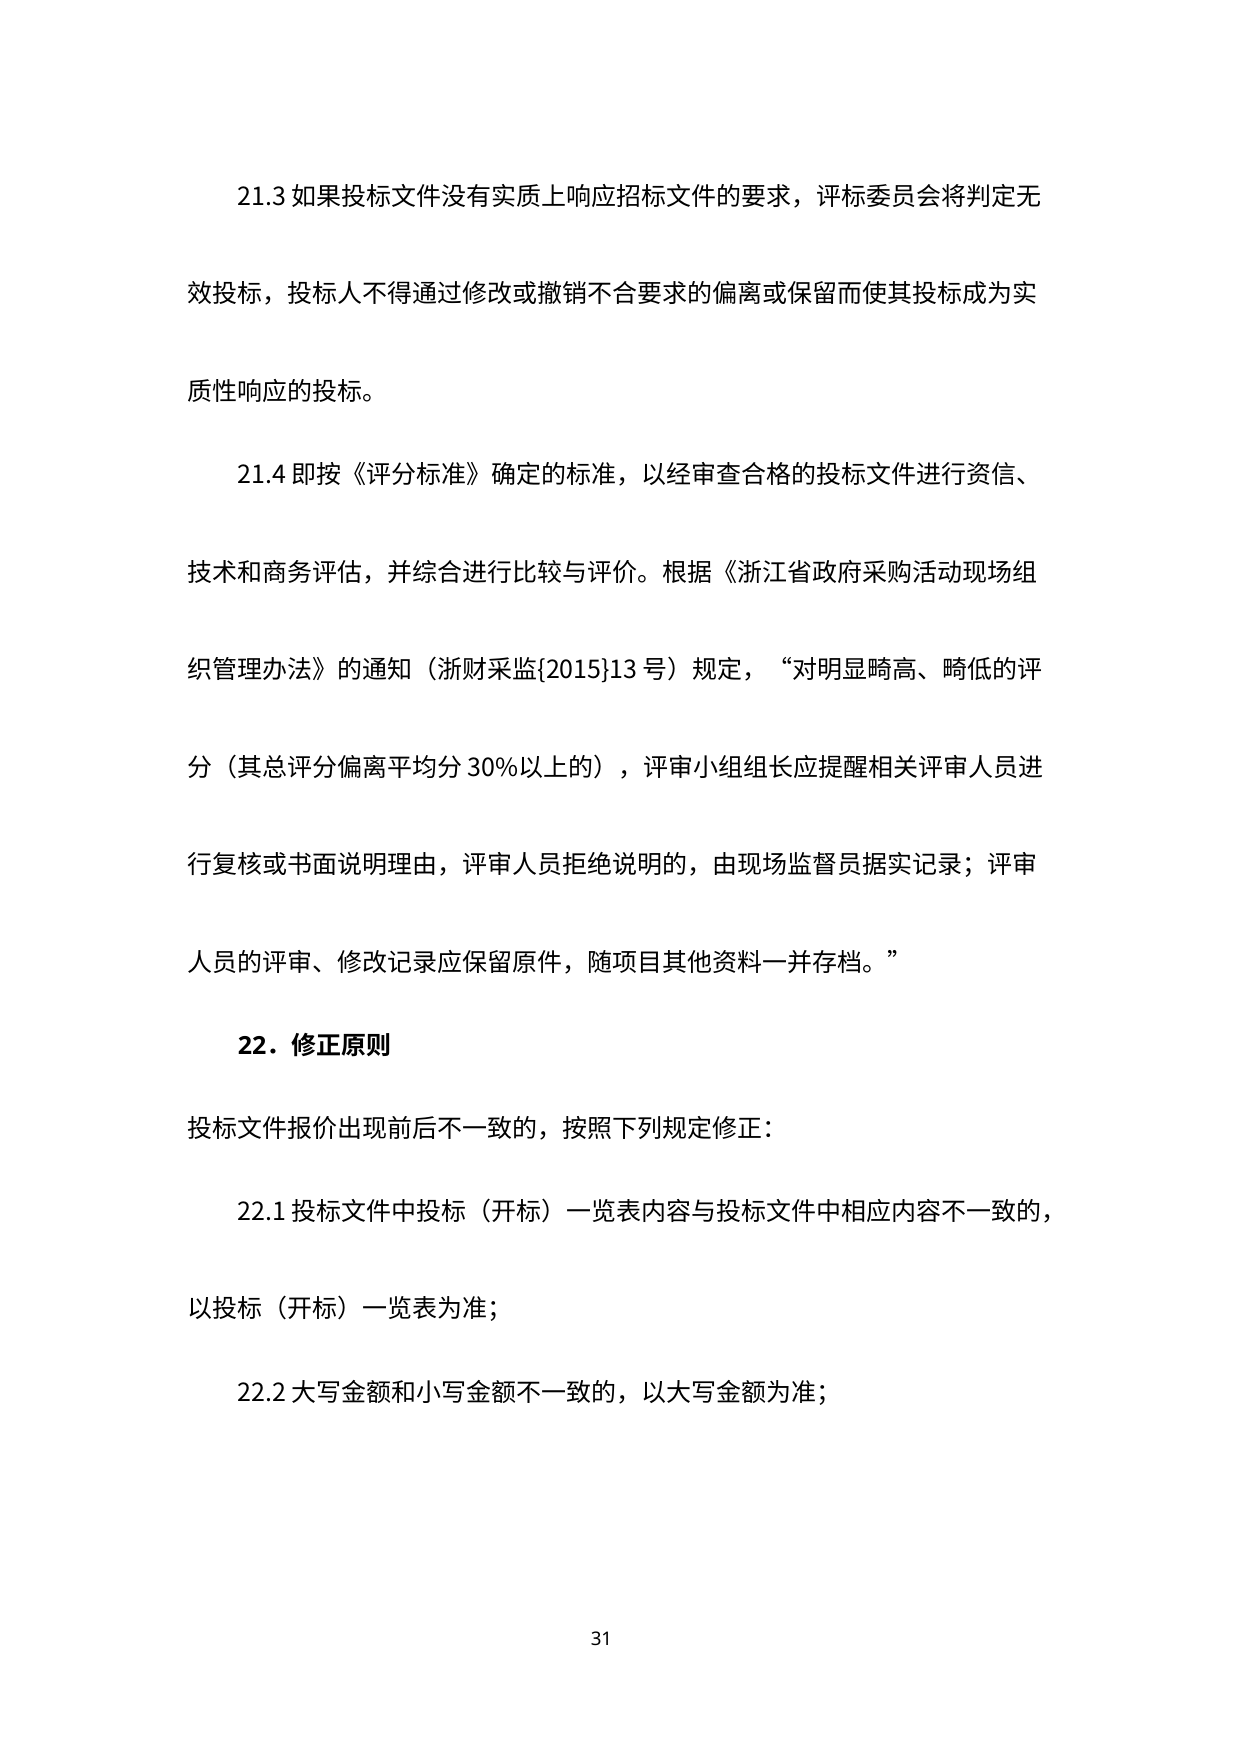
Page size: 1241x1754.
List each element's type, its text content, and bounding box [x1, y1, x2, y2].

list 投标文件中投标（开标）一览表内容与投标文件中相应内容不一致的，以投标（开标）一览表为准； [187, 1177, 1053, 1339]
list 如果投标文件没有实质上响应招标文件的要求，评标委员会将判定无效投标，投标人不得通过修改或撤销不合要求的偏离或保留而使其投标成为实质性响应的投标。 [187, 162, 1053, 422]
list 即按《评分标准》确定的标准，以经审查合格的投标文件进行资信、技术和商务评估，并综合进行比较与评价。根据《浙江省政府采购活动现场组织管理办法》的通知（浙财采监{2015}13号）规定，“对明显畸高、畸低的评分（其总评分偏离平均分30%以上的），评审小组组长应提醒相关评审人员进行复核或书面说明理由，评审人员拒绝说明的，由现场监督员据实记录；评审人员的评审、修改记录应保留原件，随项目其他资料一并存档。” [187, 440, 1053, 993]
list 大写金额和小写金额不一致的，以大写金额为准； [187, 1358, 1053, 1423]
list 投标文件报价出现前后不一致的，按照下列规定修正： [187, 1094, 1053, 1159]
list 修正原则 [187, 1011, 1053, 1076]
